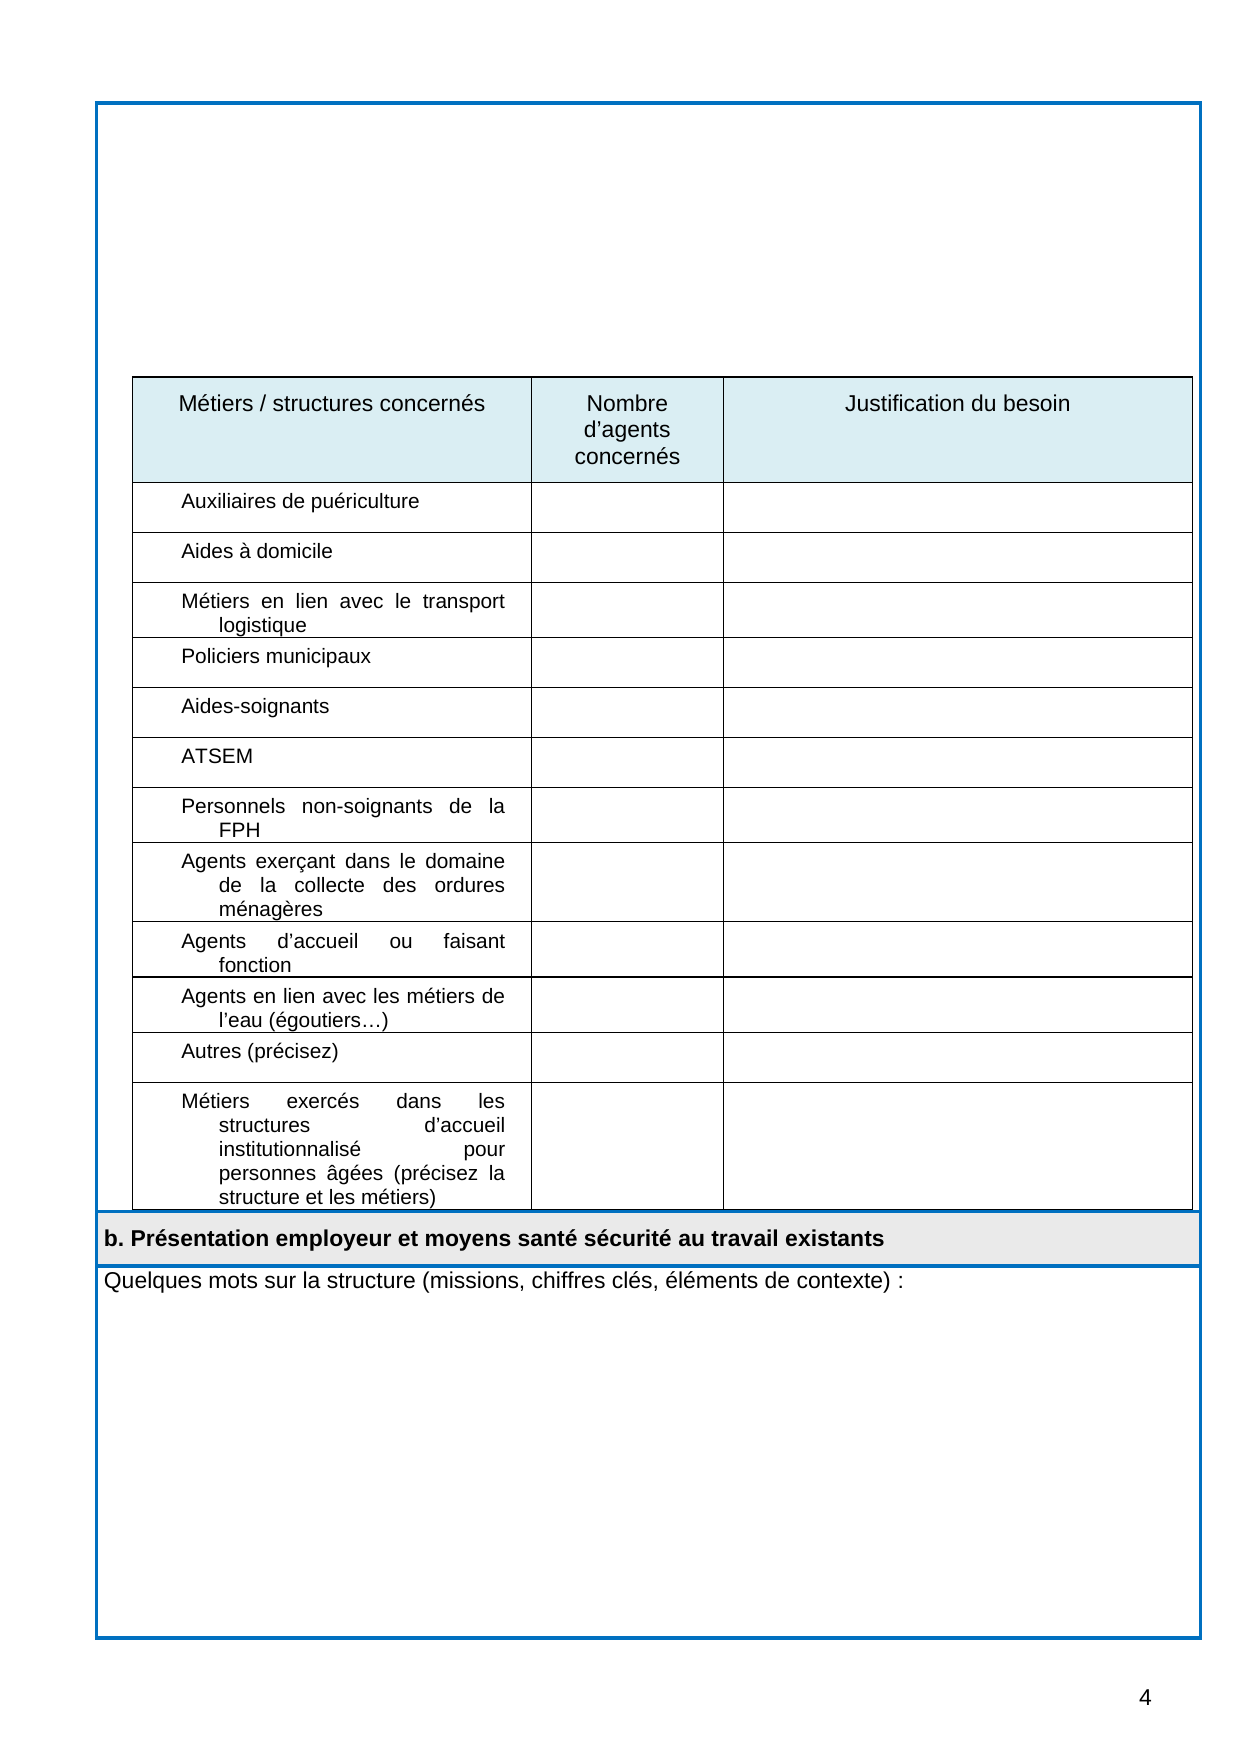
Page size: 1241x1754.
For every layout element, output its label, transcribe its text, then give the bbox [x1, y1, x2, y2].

table_cell [98, 105, 1199, 1210]
table_cell b. Présentation employeur et moyens santé sécurité au travail existants [98, 1213, 1199, 1264]
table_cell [98, 1268, 1199, 1636]
